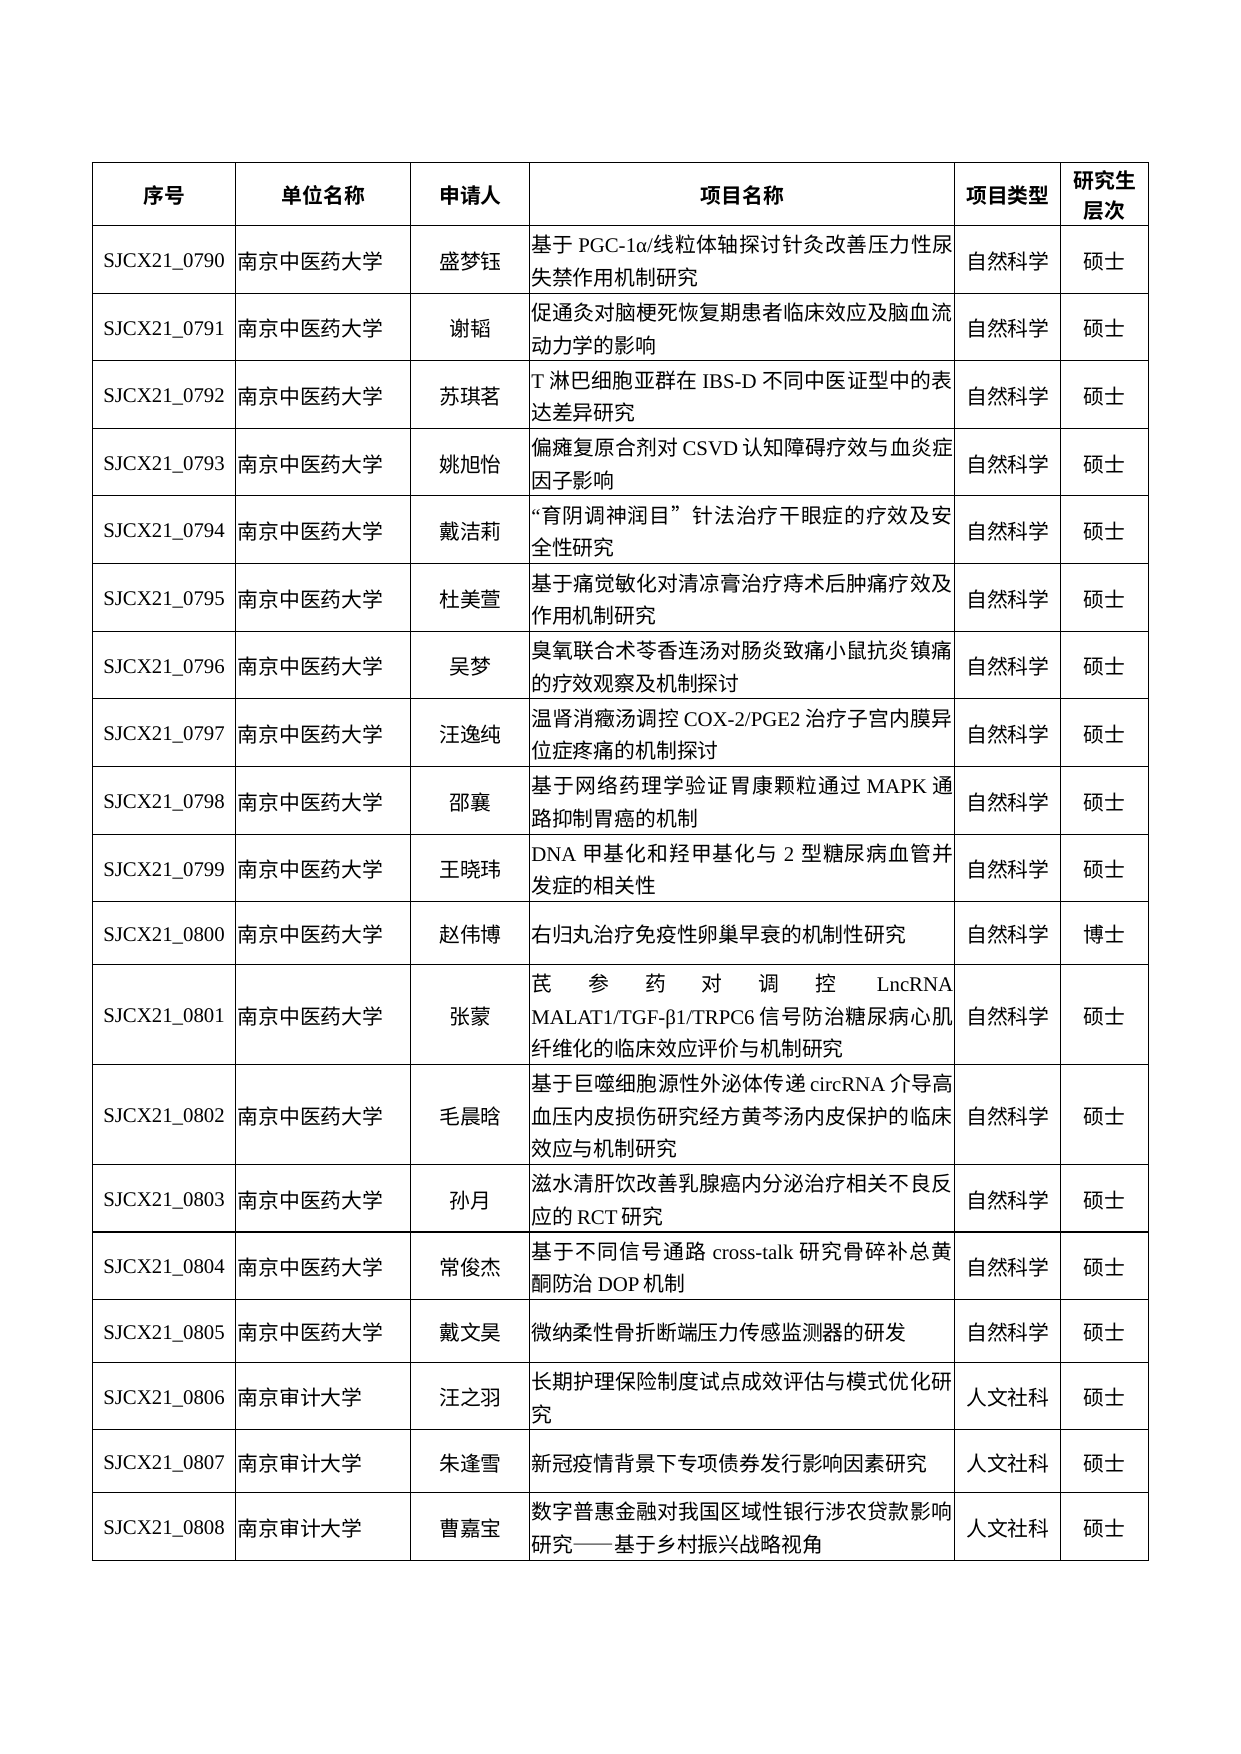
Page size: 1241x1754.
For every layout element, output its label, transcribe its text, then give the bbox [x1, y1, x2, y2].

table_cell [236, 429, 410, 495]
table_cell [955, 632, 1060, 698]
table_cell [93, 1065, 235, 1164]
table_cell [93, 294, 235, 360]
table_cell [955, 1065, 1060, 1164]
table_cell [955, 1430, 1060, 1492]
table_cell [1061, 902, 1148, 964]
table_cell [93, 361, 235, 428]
table_header 项目类型 [955, 163, 1060, 225]
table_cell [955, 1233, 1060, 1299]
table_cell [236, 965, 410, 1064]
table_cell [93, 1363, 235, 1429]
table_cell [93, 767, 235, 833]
table_header 项目名称 [530, 163, 954, 225]
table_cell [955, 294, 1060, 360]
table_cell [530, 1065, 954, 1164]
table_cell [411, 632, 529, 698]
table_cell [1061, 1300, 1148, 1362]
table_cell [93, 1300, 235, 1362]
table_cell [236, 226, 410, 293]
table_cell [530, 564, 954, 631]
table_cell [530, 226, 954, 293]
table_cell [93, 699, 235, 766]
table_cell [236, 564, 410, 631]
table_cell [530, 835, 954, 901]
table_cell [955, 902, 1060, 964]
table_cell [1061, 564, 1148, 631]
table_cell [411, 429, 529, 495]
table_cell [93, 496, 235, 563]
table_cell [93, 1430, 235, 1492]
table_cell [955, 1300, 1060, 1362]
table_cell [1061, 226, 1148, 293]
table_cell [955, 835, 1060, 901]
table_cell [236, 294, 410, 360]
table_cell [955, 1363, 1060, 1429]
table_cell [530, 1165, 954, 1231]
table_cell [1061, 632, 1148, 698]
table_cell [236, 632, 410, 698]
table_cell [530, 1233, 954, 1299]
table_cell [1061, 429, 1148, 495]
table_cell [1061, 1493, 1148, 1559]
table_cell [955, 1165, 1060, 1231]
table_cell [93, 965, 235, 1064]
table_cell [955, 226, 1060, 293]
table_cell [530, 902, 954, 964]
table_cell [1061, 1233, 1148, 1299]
table_header 研究生 层次 [1061, 163, 1148, 225]
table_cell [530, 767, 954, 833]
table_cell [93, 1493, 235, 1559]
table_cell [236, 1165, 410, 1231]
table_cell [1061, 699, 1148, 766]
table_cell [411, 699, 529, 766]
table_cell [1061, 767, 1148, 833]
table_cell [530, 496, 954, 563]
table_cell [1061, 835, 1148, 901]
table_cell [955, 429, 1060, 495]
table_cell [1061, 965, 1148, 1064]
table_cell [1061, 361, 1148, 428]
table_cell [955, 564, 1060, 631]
table_header 序号 [93, 163, 235, 225]
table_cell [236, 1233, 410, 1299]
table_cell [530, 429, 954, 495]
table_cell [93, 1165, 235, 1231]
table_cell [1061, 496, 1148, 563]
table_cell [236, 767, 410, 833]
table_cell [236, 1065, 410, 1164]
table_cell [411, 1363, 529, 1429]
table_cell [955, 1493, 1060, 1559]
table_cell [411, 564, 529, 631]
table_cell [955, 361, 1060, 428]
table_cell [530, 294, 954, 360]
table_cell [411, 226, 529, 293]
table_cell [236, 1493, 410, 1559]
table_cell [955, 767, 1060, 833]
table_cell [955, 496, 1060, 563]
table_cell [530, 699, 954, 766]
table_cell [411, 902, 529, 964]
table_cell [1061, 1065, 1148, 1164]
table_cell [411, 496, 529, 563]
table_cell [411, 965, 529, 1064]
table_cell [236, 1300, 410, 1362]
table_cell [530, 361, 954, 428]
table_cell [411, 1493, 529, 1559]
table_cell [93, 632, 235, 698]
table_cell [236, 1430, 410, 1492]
table_header 申请人 [411, 163, 529, 225]
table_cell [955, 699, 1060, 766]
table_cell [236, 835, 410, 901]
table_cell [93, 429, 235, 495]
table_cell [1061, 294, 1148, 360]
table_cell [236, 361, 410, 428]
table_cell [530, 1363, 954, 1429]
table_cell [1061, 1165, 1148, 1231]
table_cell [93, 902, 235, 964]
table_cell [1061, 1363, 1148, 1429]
table_header 单位名称 [236, 163, 410, 225]
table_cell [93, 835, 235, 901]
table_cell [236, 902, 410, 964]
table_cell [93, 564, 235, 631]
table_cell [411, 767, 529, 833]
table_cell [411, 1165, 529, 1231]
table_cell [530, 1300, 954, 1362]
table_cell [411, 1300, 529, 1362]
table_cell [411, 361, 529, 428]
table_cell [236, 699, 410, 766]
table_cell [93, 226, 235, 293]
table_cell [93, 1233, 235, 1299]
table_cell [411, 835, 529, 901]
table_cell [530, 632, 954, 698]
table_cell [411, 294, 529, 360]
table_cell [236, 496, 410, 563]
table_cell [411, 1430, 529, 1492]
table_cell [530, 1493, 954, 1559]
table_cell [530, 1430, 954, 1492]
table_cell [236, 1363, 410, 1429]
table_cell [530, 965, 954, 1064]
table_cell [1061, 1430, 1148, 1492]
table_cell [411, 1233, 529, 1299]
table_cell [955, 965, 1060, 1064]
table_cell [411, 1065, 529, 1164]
